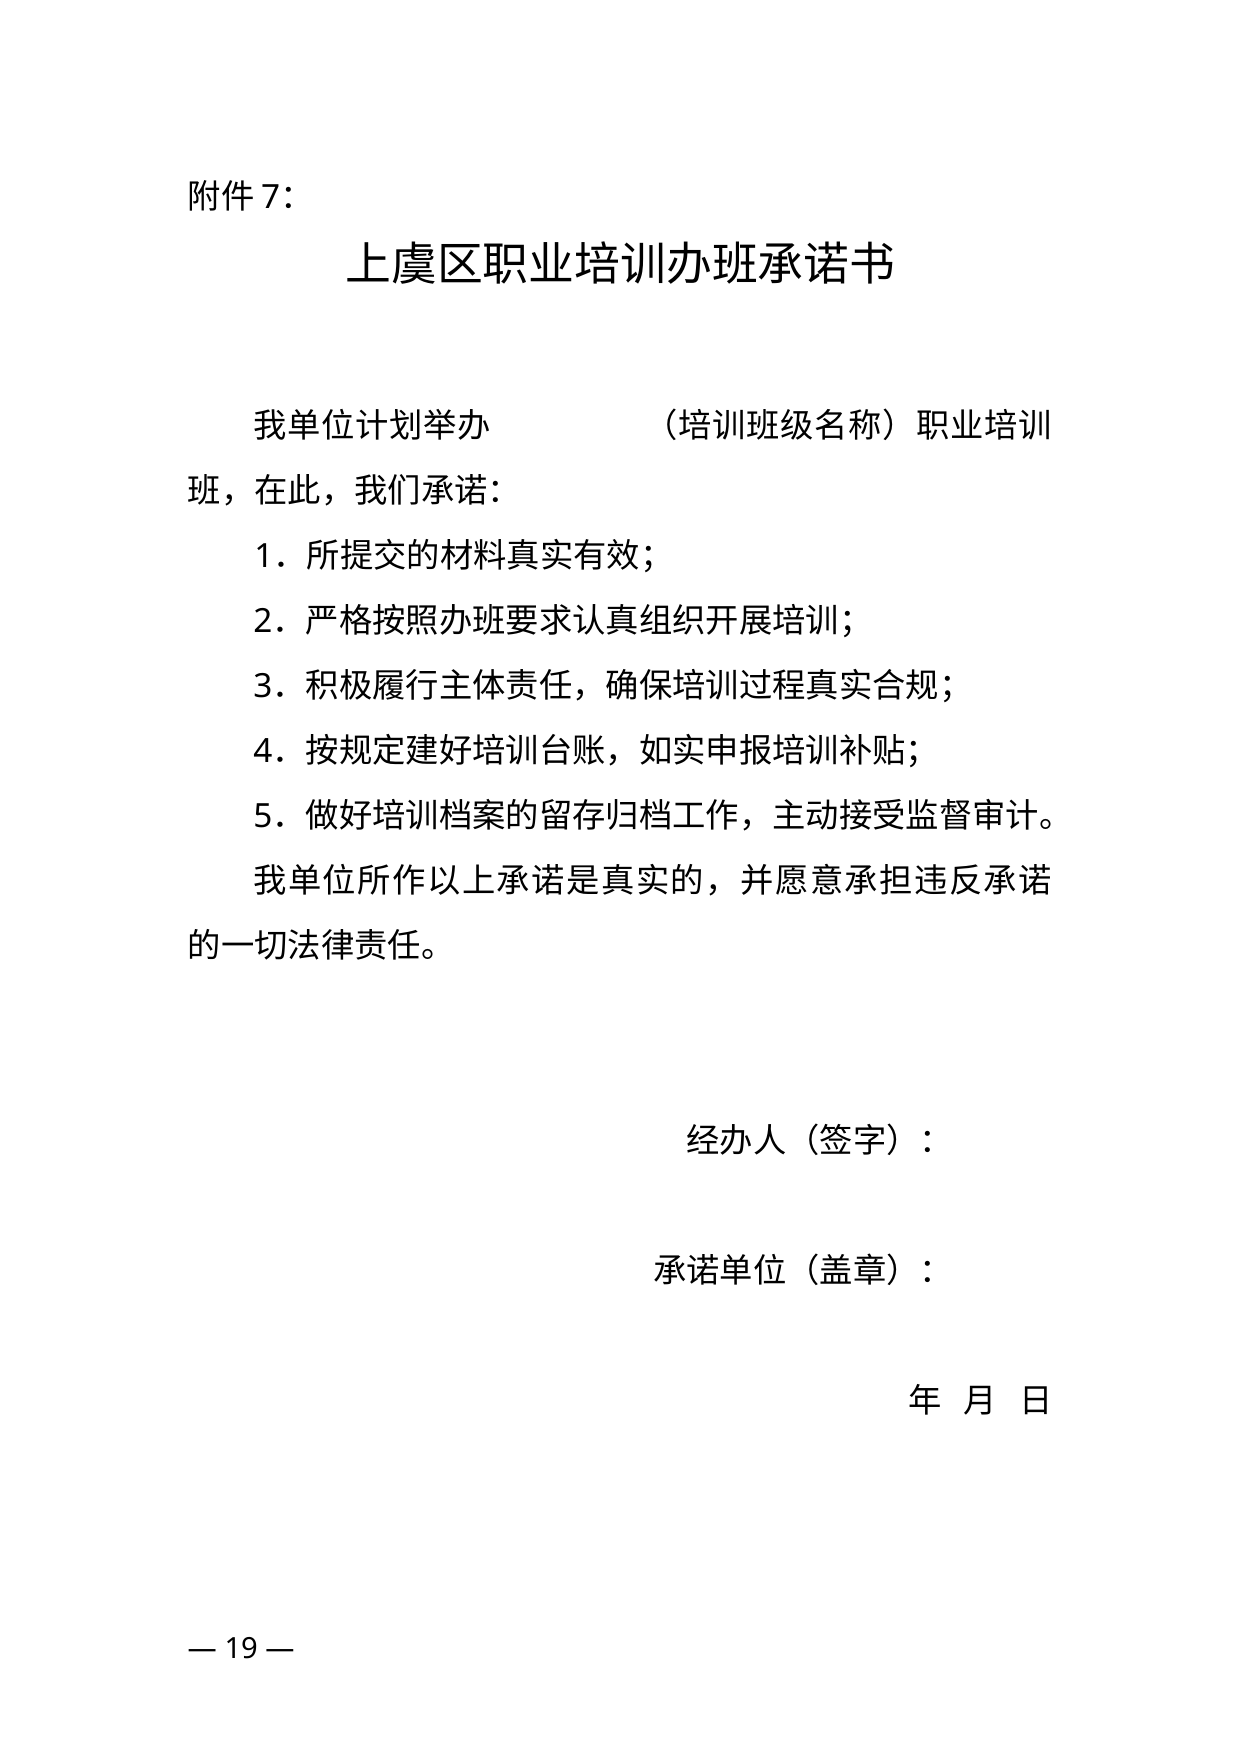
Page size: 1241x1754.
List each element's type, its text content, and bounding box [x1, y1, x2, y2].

text 3．积极履行主体责任，确保培训过程真实合规； [187, 651, 1053, 716]
text 上虞区职业培训办班承诺书 [187, 227, 1053, 293]
text 年 月 日 [187, 1366, 1053, 1431]
text 2．严格按照办班要求认真组织开展培训； [187, 586, 1053, 651]
text 承诺单位（盖章）： [187, 1236, 953, 1301]
text 附件7： [187, 162, 1053, 227]
text 我单位所作以上承诺是真实的，并愿意承担违反承诺的一切法律责任。 [187, 846, 1053, 976]
text 4．按规定建好培训台账，如实申报培训补贴； [187, 716, 1053, 781]
text 经办人（签字）： [187, 1106, 953, 1171]
text 5．做好培训档案的留存归档工作，主动接受监督审计。 [187, 781, 1053, 846]
text 我单位计划举办 （培训班级名称）职业培训班，在此，我们承诺： [187, 391, 1053, 521]
text 1．所提交的材料真实有效； [254, 521, 1053, 586]
